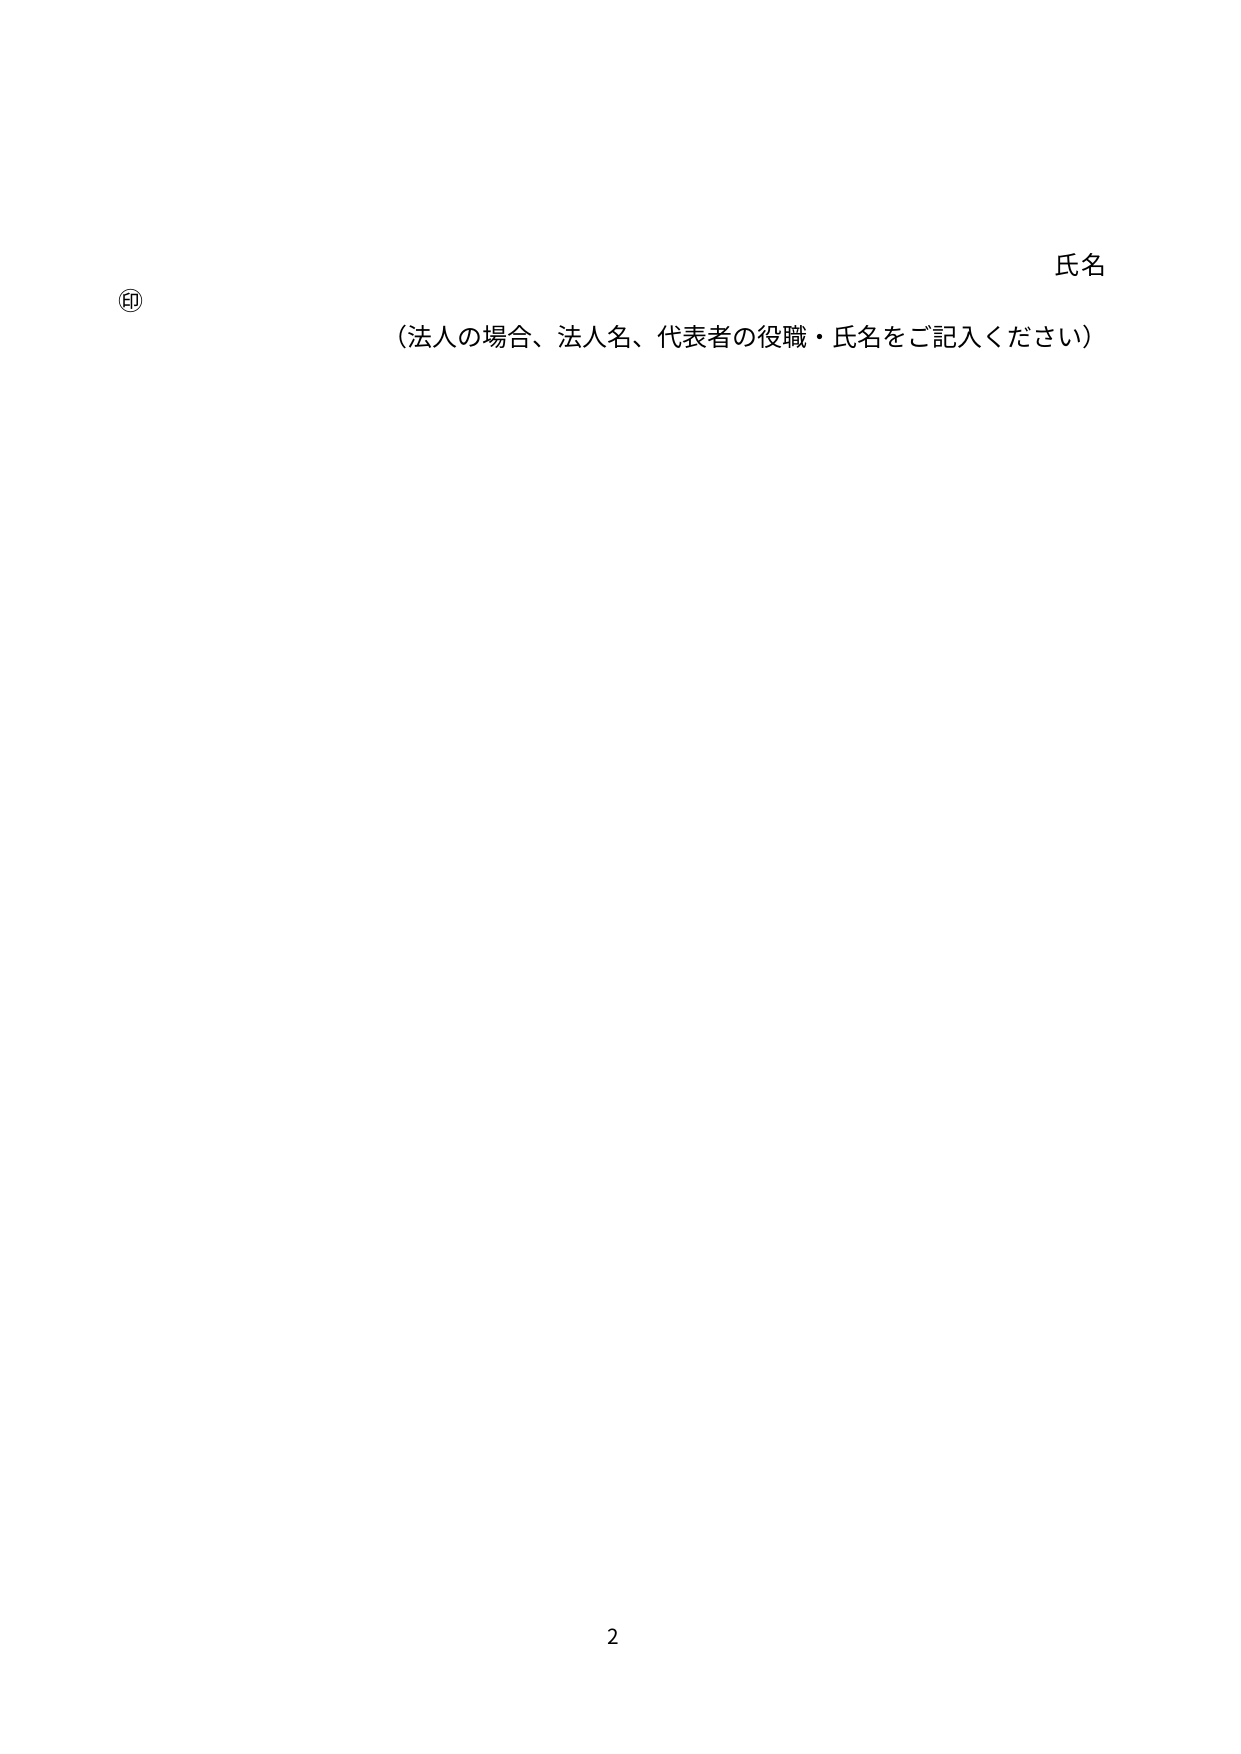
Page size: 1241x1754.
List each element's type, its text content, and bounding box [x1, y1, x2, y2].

text （法人の場合、法人名、代表者の役職・氏名をご記入ください） [118, 318, 1107, 354]
text 氏名 ㊞ [118, 245, 1107, 318]
